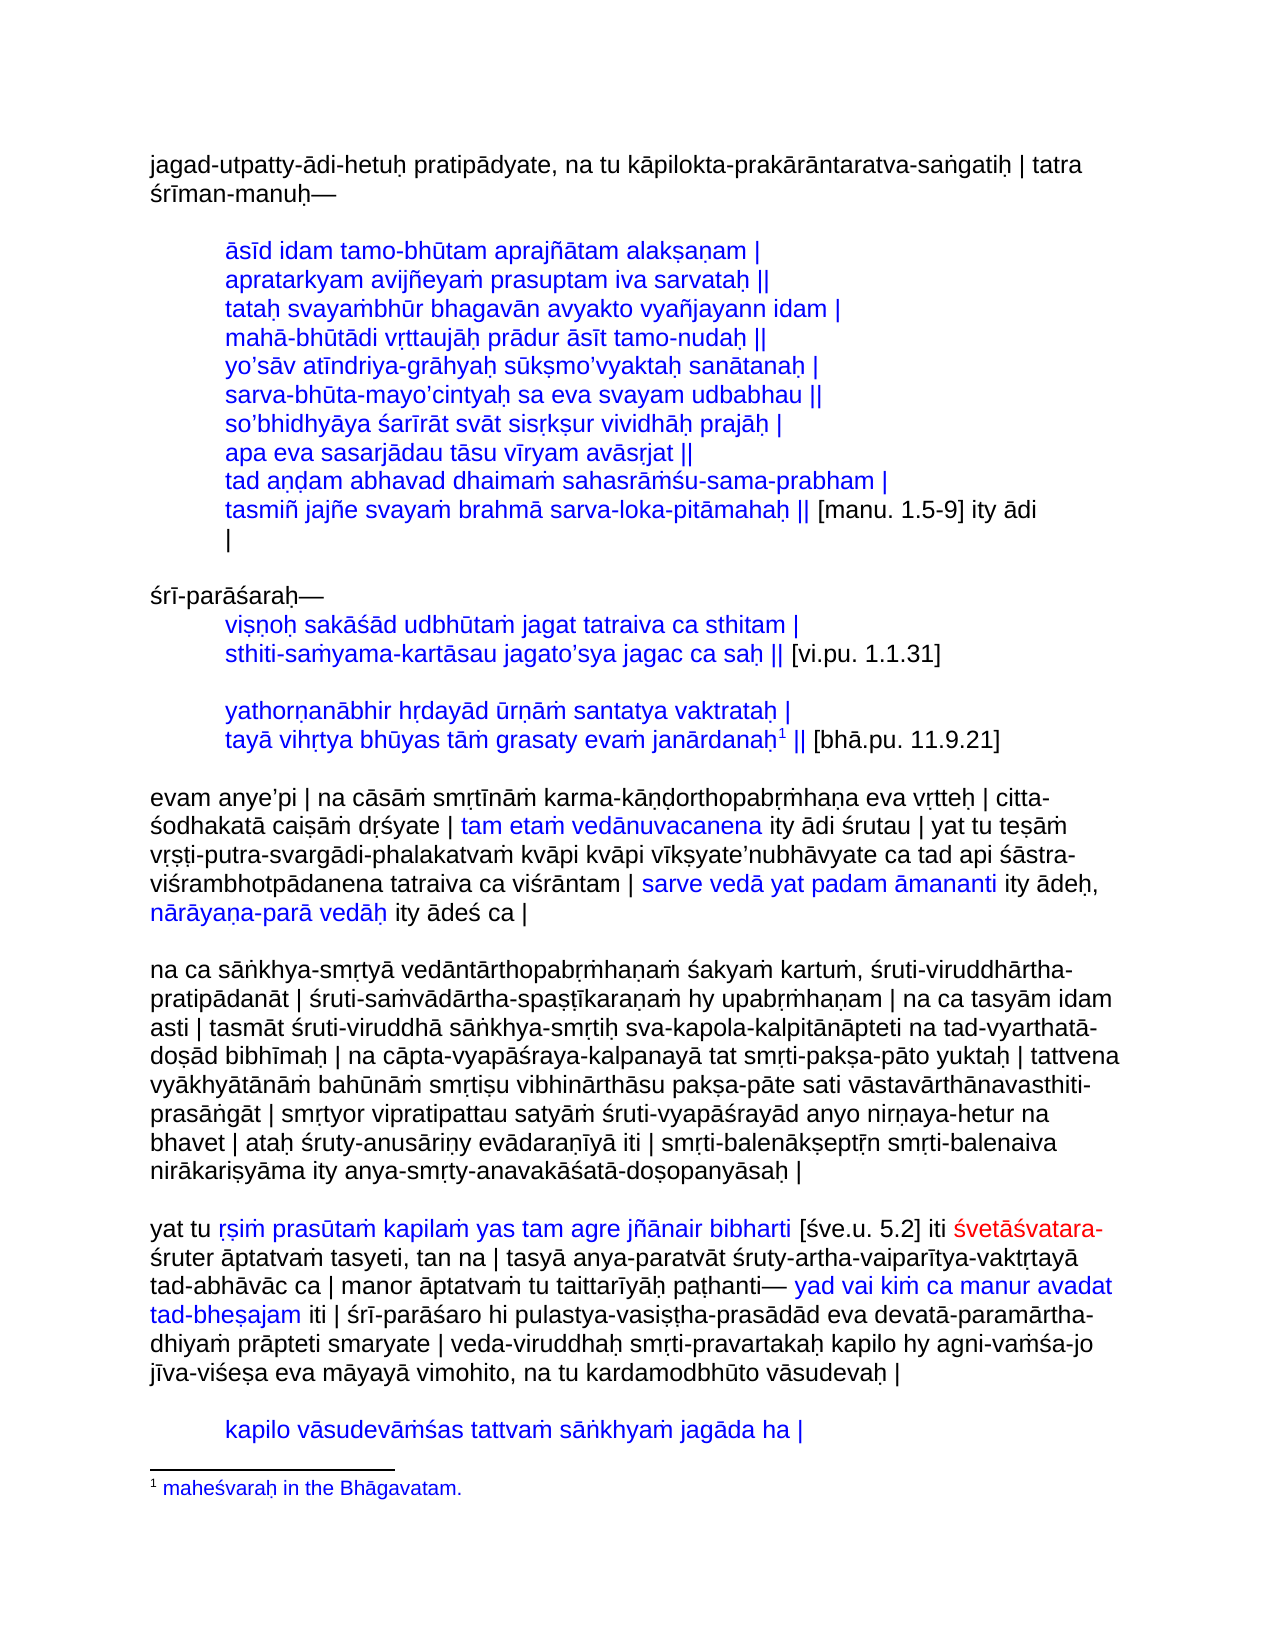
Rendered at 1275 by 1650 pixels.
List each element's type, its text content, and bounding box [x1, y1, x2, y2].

text yat tu ṛṣiṁ prasūtaṁ kapilaṁ yas tam agre jñānair bibharti [śve.u. 5.2] iti śvetāśvatara-śruter āptatvaṁ tasyeti, tan na | tasyā anya-paratvāt śruty-artha-vaiparītya-vaktṛtayā tad-abhāvāc ca | manor āptatvaṁ tu taittarīyāḥ paṭhanti— yad vai kiṁ ca manur avadat tad-bheṣajam iti | śrī-parāśaro hi pulastya-vasiṣṭha-prasādād eva devatā-paramārtha-dhiyaṁ prāpteti smaryate | veda-viruddhaḥ smṛti-pravartakaḥ kapilo hy agni-vaṁśa-jo jīva-viśeṣa eva māyayā vimohito, na tu kardamodbhūto vāsudevaḥ | [150, 1214, 1125, 1386]
text apa eva sasarjādau tāsu vīryam avāsṛjat || [225, 437, 1050, 466]
text yathorṇanābhir hṛdayād ūrṇāṁ santatya vaktrataḥ | [225, 696, 1050, 725]
text tasmiñ jajñe svayaṁ brahmā sarva-loka-pitāmahaḥ || [manu. 1.5-9] ity ādi | [225, 495, 1050, 552]
text kapilo vāsudevāṁśas tattvaṁ sāṅkhyaṁ jagāda ha | [225, 1415, 1050, 1444]
text āsīd idam tamo-bhūtam aprajñātam alakṣaṇam | [225, 236, 1050, 265]
text viṣṇoḥ sakāśād udbhūtaṁ jagat tatraiva ca sthitam | [225, 610, 1050, 639]
text yo’sāv atīndriya-grāhyaḥ sūkṣmo’vyaktaḥ sanātanaḥ | [225, 351, 1050, 380]
text tayā vihṛtya bhūyas tāṁ grasaty evaṁ janārdanaḥ || [bhā.pu. 11.9.21] [225, 725, 1050, 754]
text na ca sāṅkhya-smṛtyā vedāntārthopabṛṁhaṇaṁ śakyaṁ kartuṁ, śruti-viruddhārtha-pratipādanāt | śruti-saṁvādārtha-spaṣṭīkaraṇaṁ hy upabṛṁhaṇam | na ca tasyām idam asti | tasmāt śruti-viruddhā sāṅkhya-smṛtiḥ sva-kapola-kalpitānāpteti na tad-vyarthatā-doṣād bibhīmaḥ | na cāpta-vyapāśraya-kalpanayā tat smṛti-pakṣa-pāto yuktaḥ | tattvena vyākhyātānāṁ bahūnāṁ smṛtiṣu vibhinārthāsu pakṣa-pāte sati vāstavārthānavasthiti-prasāṅgāt | smṛtyor vipratipattau satyāṁ śruti-vyapāśrayād anyo nirṇaya-hetur na bhavet | ataḥ śruty-anusāriṇy evādaraṇīyā iti | smṛti-balenākṣeptṝn smṛti-balenaiva nirākariṣyāma ity anya-smṛty-anavakāśatā-doṣopanyāsaḥ | [150, 955, 1125, 1185]
text tad aṇḍam abhavad dhaimaṁ sahasrāṁśu-sama-prabham | [225, 466, 1050, 495]
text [150, 150, 1125, 207]
text sarva-bhūta-mayo’cintyaḥ sa eva svayam udbabhau || [225, 380, 1050, 409]
text tataḥ svayaṁbhūr bhagavān avyakto vyañjayann idam | [225, 294, 1050, 322]
text sthiti-saṁyama-kartāsau jagato’sya jagac ca saḥ || [vi.pu. 1.1.31] [225, 639, 1050, 667]
text śrī-parāśaraḥ— [150, 581, 1125, 610]
text evam anye’pi | na cāsāṁ smṛtīnāṁ karma-kāṇḍorthopabṛṁhaṇa eva vṛtteḥ | citta-śodhakatā caiṣāṁ dṛśyate | tam etaṁ vedānuvacanena ity ādi śrutau | yat tu teṣāṁ vṛṣṭi-putra-svargādi-phalakatvaṁ kvāpi kvāpi vīkṣyate’nubhāvyate ca tad api śāstra-viśrambhotpādanena tatraiva ca viśrāntam | sarve vedā yat padam āmananti ity ādeḥ, nārāyaṇa-parā vedāḥ ity ādeś ca | [150, 782, 1125, 926]
text apratarkyam avijñeyaṁ prasuptam iva sarvataḥ || [225, 265, 1050, 294]
text mahā-bhūtādi vṛttaujāḥ prādur āsīt tamo-nudaḥ || [225, 322, 1050, 351]
text so’bhidhyāya śarīrāt svāt sisṛkṣur vividhāḥ prajāḥ | [225, 409, 1050, 437]
